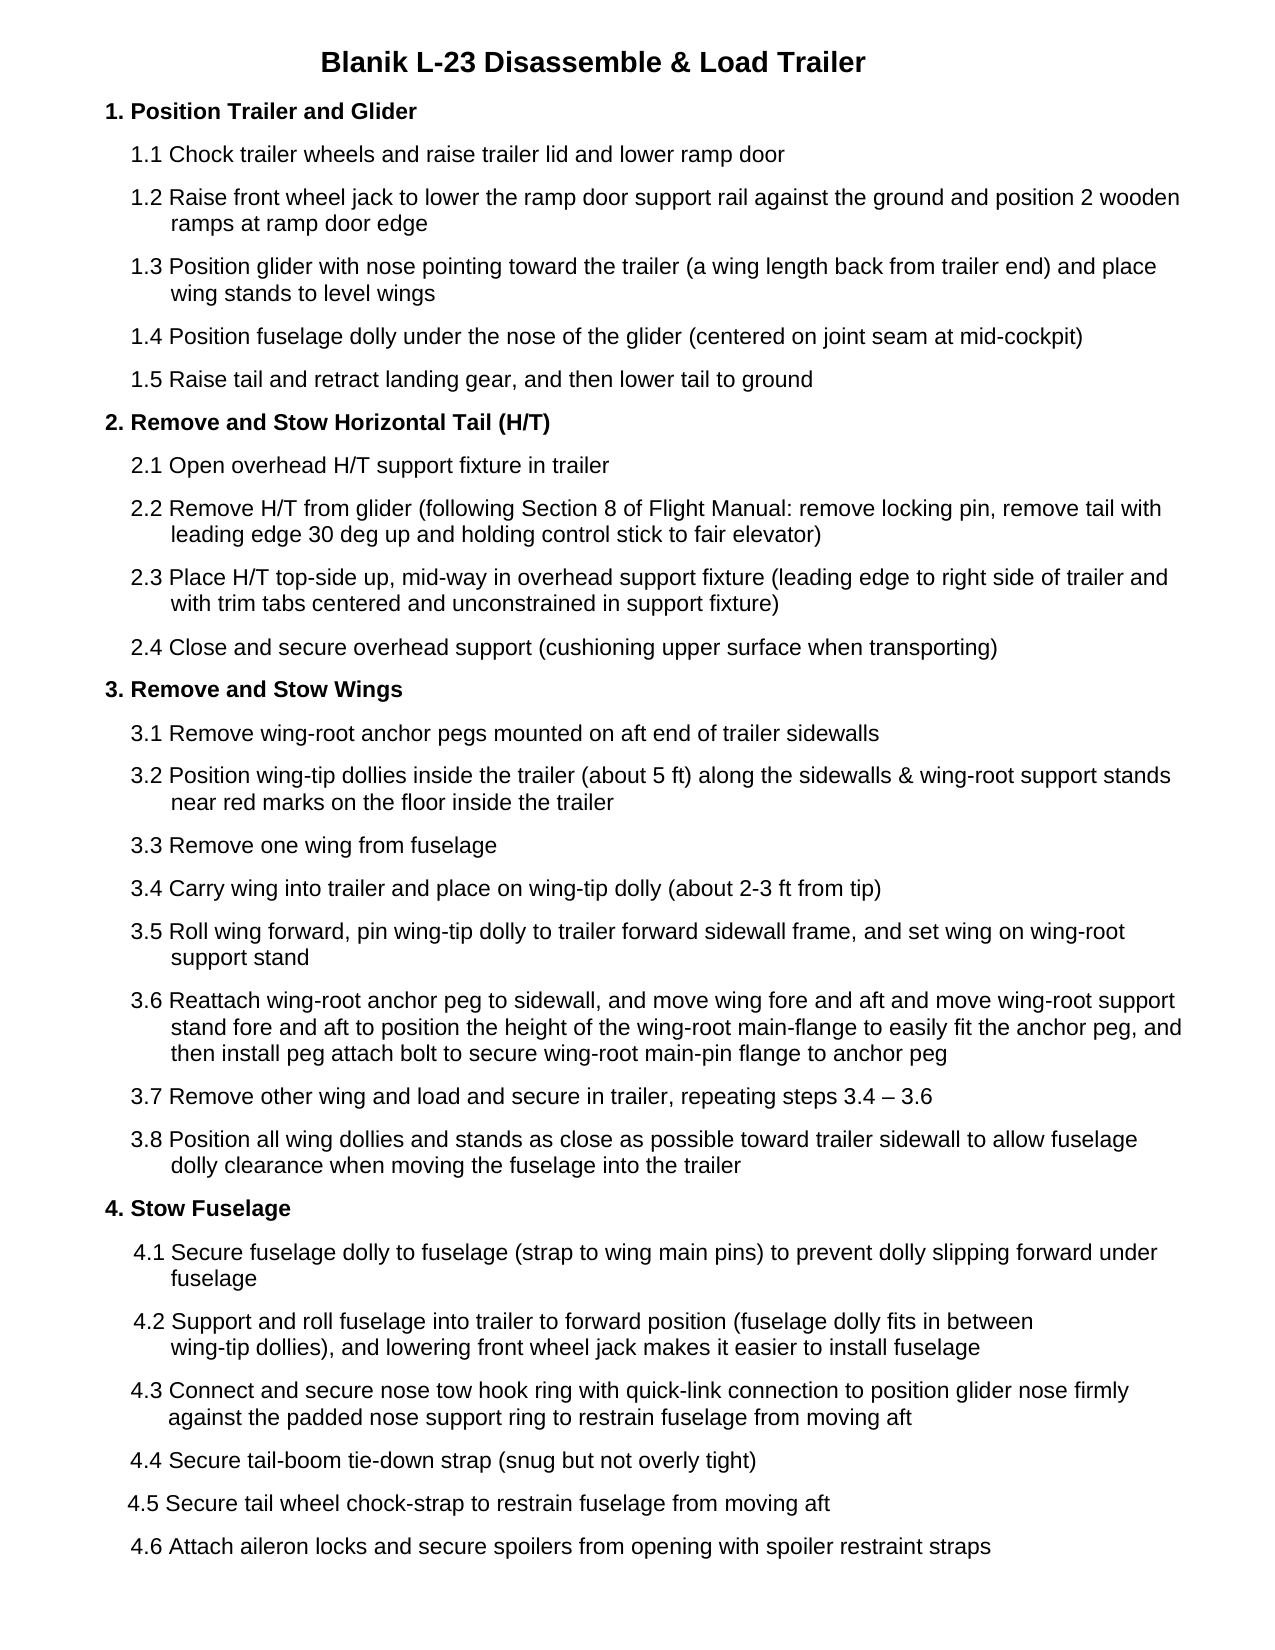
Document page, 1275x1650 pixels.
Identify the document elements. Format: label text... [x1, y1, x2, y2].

text 2.1 Open overhead H/T support fixture in trailer [105, 452, 1185, 478]
text 2.2 Remove H/T from glider (following Section 8 of Flight Manual: remove locking pin, remove tail with leading edge 30 deg up and holding control stick to fair elevator) [105, 495, 1185, 547]
text 3.7 Remove other wing and load and secure in trailer, repeating steps 3.4 – 3.6 [105, 1083, 1185, 1109]
text 3.4 Carry wing into trailer and place on wing-tip dolly (about 2-3 ft from tip) [105, 875, 1185, 901]
text 2.3 Place H/T top-side up, mid-way in overhead support fixture (leading edge to right side of trailer and with trim tabs centered and unconstrained in support fixture) [105, 564, 1185, 617]
text 3.8 Position all wing dollies and stands as close as possible toward trailer sidewall to allow fuselage dolly clearance when moving the fuselage into the trailer [105, 1126, 1185, 1179]
text 3.3 Remove one wing from fuselage [105, 832, 1185, 858]
text 4.4 Secure tail-boom tie-down strap (snug but not overly tight) [105, 1447, 1185, 1473]
text 2. Remove and Stow Horizontal Tail (H/T) [105, 409, 1185, 435]
text 4.2 Support and roll fuselage into trailer to forward position (fuselage dolly fits in between wing-tip dollies), and lowering front wheel jack makes it easier to install fuselage [105, 1308, 1185, 1361]
text 1. Position Trailer and Glider [105, 98, 1185, 124]
text 3. Remove and Stow Wings [105, 676, 1185, 703]
text 4.5 Secure tail wheel chock-strap to restrain fuselage from moving aft [114, 1489, 1185, 1516]
text 3.6 Reattach wing-root anchor peg to sidewall, and move wing fore and aft and move wing-root support stand fore and aft to position the height of the wing-root main-flange to easily fit the anchor peg, and then install peg attach bolt to secure wing-root main-pin flange to anchor peg [105, 987, 1185, 1066]
text 1.4 Position fuselage dolly under the nose of the glider (centered on joint seam at mid-cockpit) [105, 323, 1185, 349]
text 4. Stow Fuselage [105, 1195, 1185, 1222]
text 4.1 Secure fuselage dolly to fuselage (strap to wing main pins) to prevent dolly slipping forward under fuselage [133, 1238, 1185, 1291]
text 2.4 Close and secure overhead support (cushioning upper surface when transporting) [105, 633, 1185, 660]
text 4.6 Attach aileron locks and secure spoilers from opening with spoiler restraint straps [105, 1533, 1185, 1559]
text 3.2 Position wing-tip dollies inside the trailer (about 5 ft) along the sidewalls & wing-root support stands near red marks on the floor inside the trailer [105, 762, 1185, 815]
text 4.3 Connect and secure nose tow hook ring with quick-link connection to position glider nose firmly against the padded nose support ring to restrain fuselage from moving aft [105, 1377, 1185, 1430]
text 1.5 Raise tail and retract landing gear, and then lower tail to ground [105, 366, 1185, 392]
text 1.1 Chock trailer wheels and raise trailer lid and lower ramp door [105, 141, 1185, 167]
text 1.3 Position glider with nose pointing toward the trailer (a wing length back from trailer end) and place wing stands to level wings [105, 253, 1185, 306]
text 3.1 Remove wing-root anchor pegs mounted on aft end of trailer sidewalls [105, 719, 1185, 746]
text 3.5 Roll wing forward, pin wing-tip dolly to trailer forward sidewall frame, and set wing on wing-root support stand [105, 918, 1185, 971]
text Blanik L-23 Disassemble & Load Trailer [105, 45, 1185, 78]
text 1.2 Raise front wheel jack to lower the ramp door support rail against the ground and position 2 wooden ramps at ramp door edge [105, 184, 1185, 237]
